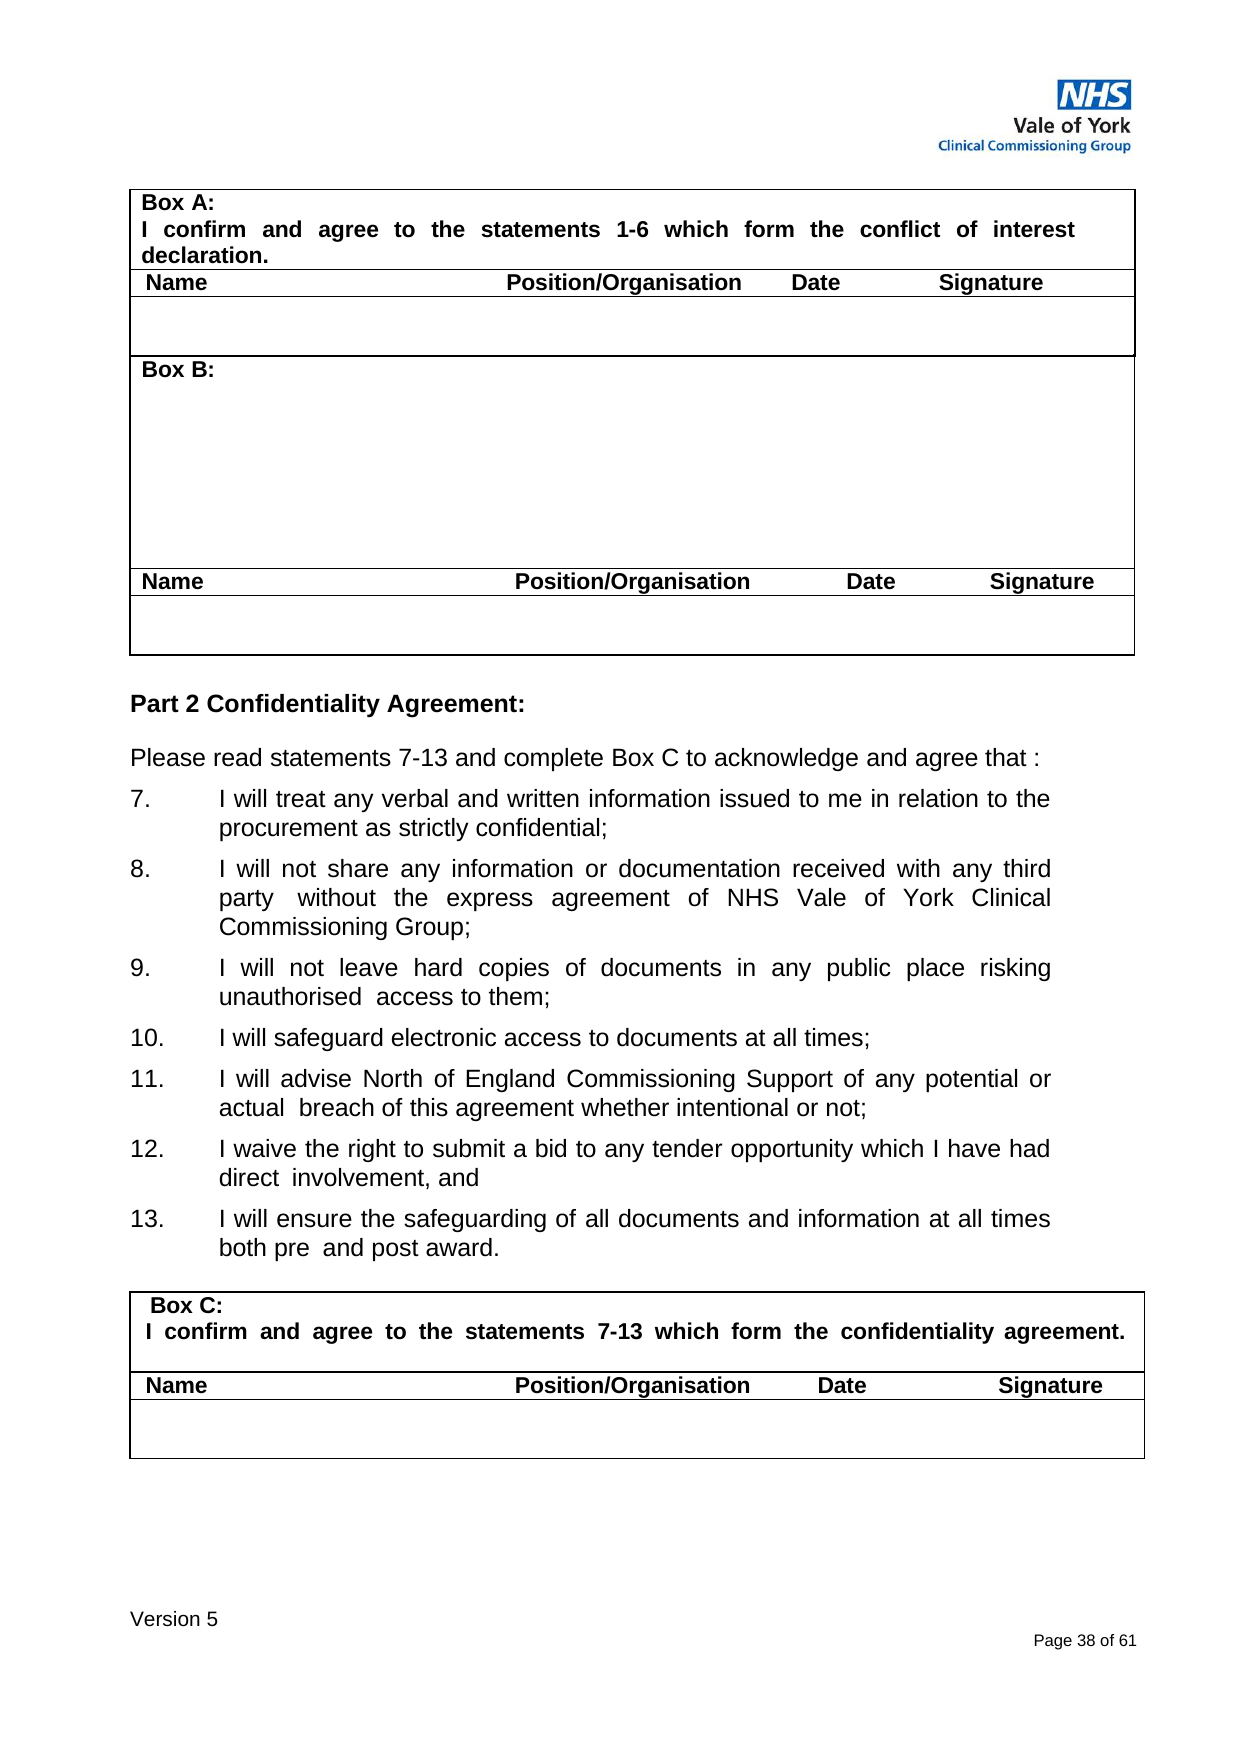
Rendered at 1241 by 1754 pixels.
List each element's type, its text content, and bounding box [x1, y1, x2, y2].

table_cell Date [767, 270, 889, 296]
list I will not leave hard copies of documents in any public place risking unauthorised access to them; [130, 953, 1051, 1010]
text Please read statements 7-13 and complete Box C to acknowledge and agree that : [130, 743, 1051, 772]
table_cell Position/Organisation [316, 569, 779, 595]
table_cell [131, 596, 1134, 654]
list I will advise North of England Commissioning Support of any potential or actual breach of this agreement whether intentional or not; [130, 1064, 1051, 1122]
table_header Box A: I confirm and agree to the statements 1-6 which form the conflict of interest declaration. [131, 190, 1134, 268]
table_cell Signature [942, 569, 1134, 595]
table_cell Name [131, 270, 424, 296]
table_header Box C: I confirm and agree to the statements 7-13 which form the confidentiality agreement. [131, 1293, 1144, 1371]
list I will safeguard electronic access to documents at all times; [130, 1023, 1051, 1052]
table_cell [131, 297, 1134, 355]
subtitle Part 2 Confidentiality Agreement: [130, 689, 1137, 718]
list I will treat any verbal and written information issued to me in relation to the procurement as strictly confidential; [130, 784, 1051, 842]
list I will not share any information or documentation received with any third party without the express agreement of NHS Vale of York Clinical Commissioning Group; [130, 854, 1051, 940]
picture [919, 75, 1138, 159]
table_cell Box B: [131, 357, 1134, 567]
table_cell Signature [932, 1373, 1144, 1399]
table_cell Position/Organisation [412, 1373, 769, 1399]
table_cell Date [770, 1373, 932, 1399]
table_cell Date [780, 569, 942, 595]
list I waive the right to submit a bid to any tender opportunity which I have had direct involvement, and [130, 1134, 1051, 1192]
table_cell Name [131, 1373, 412, 1399]
table_cell Position/Organisation [424, 270, 767, 296]
list I will ensure the safeguarding of all documents and information at all times both pre and post award. [130, 1204, 1051, 1262]
table_cell Name [131, 569, 316, 595]
table_cell [131, 1400, 1144, 1458]
table_cell Signature [889, 270, 1134, 296]
